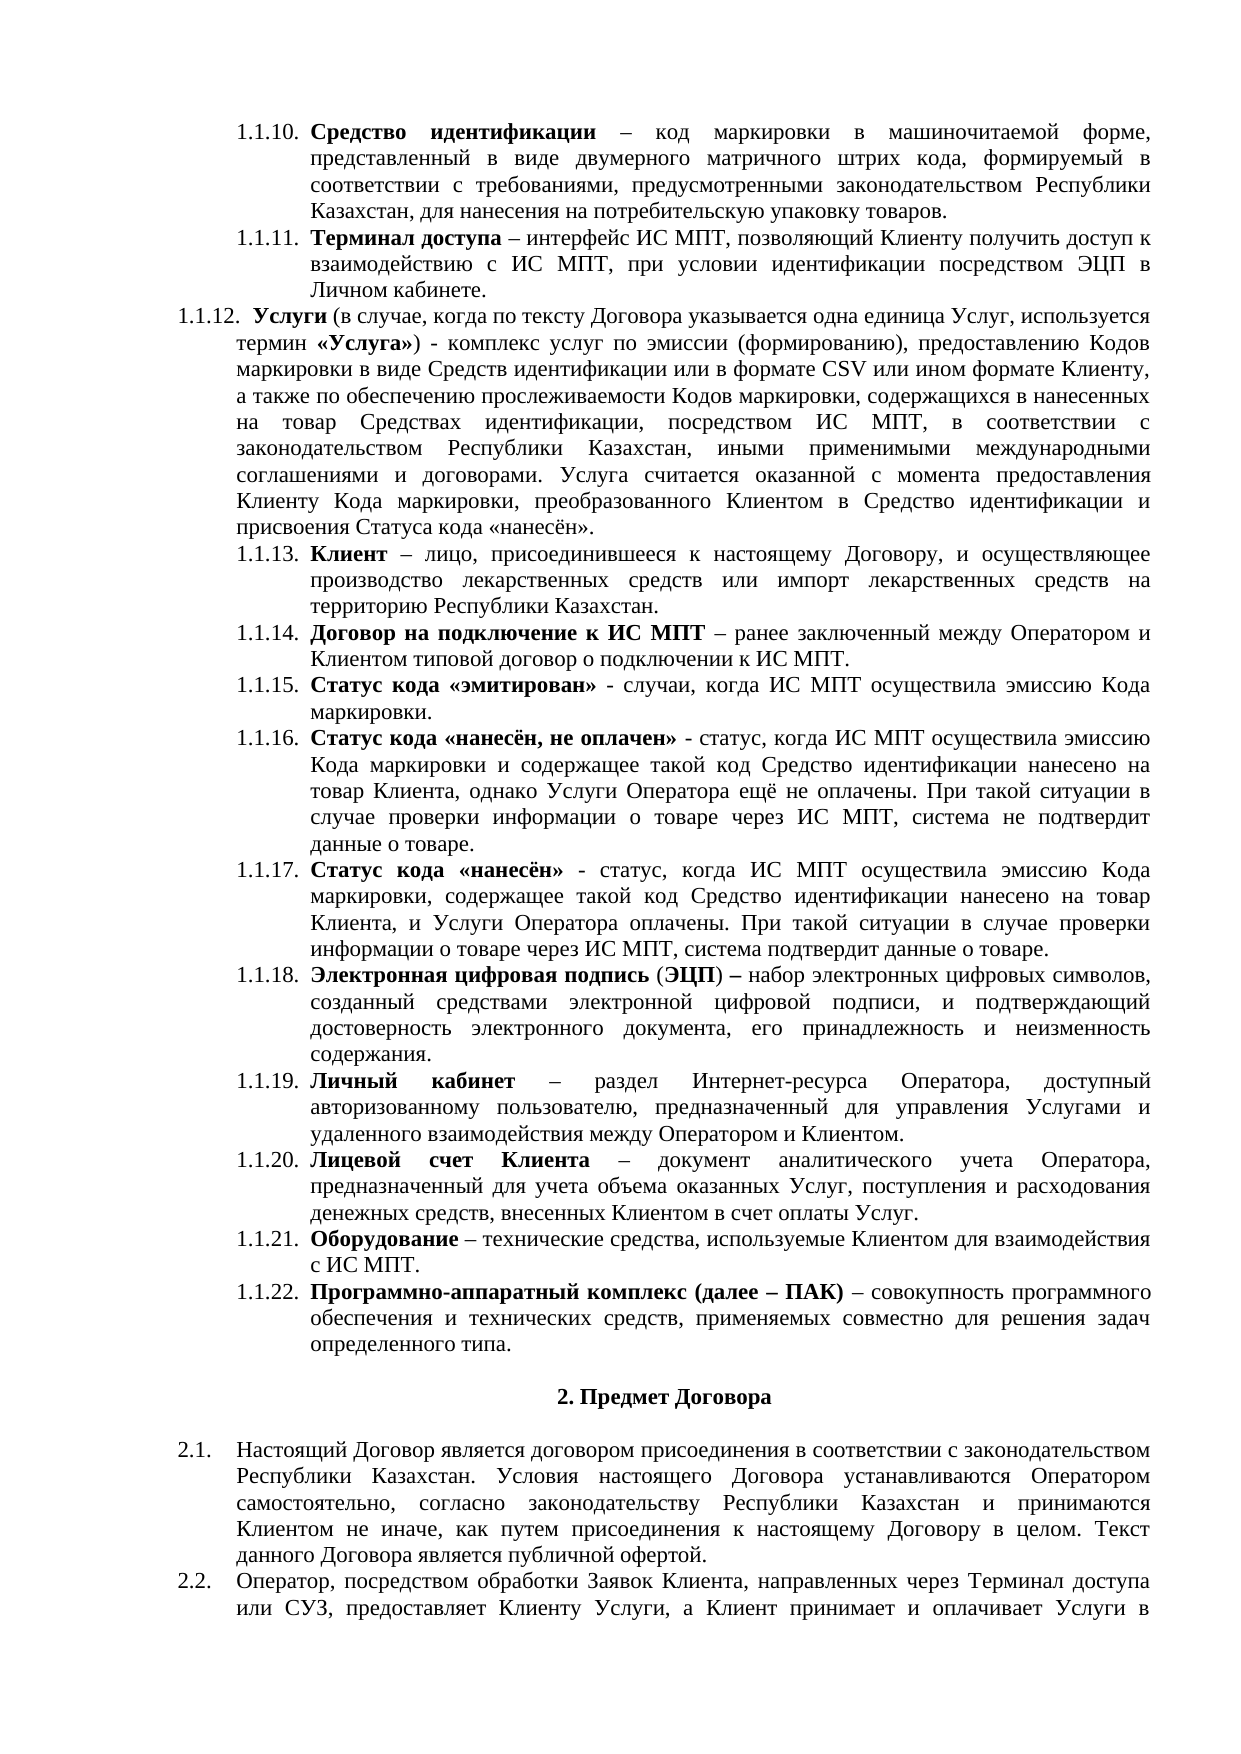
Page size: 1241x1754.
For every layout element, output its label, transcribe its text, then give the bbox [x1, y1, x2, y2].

text 2. Предмет Договора [177, 1383, 1152, 1409]
text 1.1.16. Статус кода «нанесён, не оплачен» - статус, когда ИС МПТ осуществила эмиссию Кода маркировки и содержащее такой код Средство идентификации нанесено на товар Клиента, однако Услуги Оператора ещё не оплачены. При такой ситуации в случае проверки информации о товаре через ИС МПТ, система не подтвердит данные о товаре. [236, 724, 1152, 856]
text 1.1.12. Услуги (в случае, когда по тексту Договора указывается одна единица Услуг, используется термин «Услуга») - комплекс услуг по эмиссии (формированию), предоставлению Кодов маркировки в виде Средств идентификации или в формате CSV или ином формате Клиенту, а также по обеспечению прослеживаемости Кодов маркировки, содержащихся в нанесенных на товар Средствах идентификации, посредством ИС МПТ, в соответствии с законодательством Республики Казахстан, иными применимыми международными соглашениями и договорами. Услуга считается оказанной с момента предоставления Клиенту Кода маркировки, преобразованного Клиентом в Средство идентификации и присвоения Статуса кода «нанесён». [177, 303, 1152, 540]
text 1.1.18. Электронная цифровая подпись (ЭЦП) – набор электронных цифровых символов, созданный средствами электронной цифровой подписи, и подтверждающий достоверность электронного документа, его принадлежность и неизменность содержания. [236, 961, 1152, 1067]
text 1.1.15. Статус кода «эмитирован» - случаи, когда ИС МПТ осуществила эмиссию Кода маркировки. [236, 672, 1152, 724]
text 1.1.10. Средство идентификации – код маркировки в машиночитаемой форме, представленный в виде двумерного матричного штрих кода, формируемый в соответствии с требованиями, предусмотренными законодательством Республики Казахстан, для нанесения на потребительскую упаковку товаров. [236, 118, 1152, 223]
text 1.1.14. Договор на подключение к ИС МПТ – ранее заключенный между Оператором и Клиентом типовой договор о подключении к ИС МПТ. [236, 619, 1152, 672]
text 1.1.20. Лицевой счет Клиента – документ аналитического учета Оператора, предназначенный для учета объема оказанных Услуг, поступления и расходования денежных средств, внесенных Клиентом в счет оплаты Услуг. [236, 1146, 1152, 1225]
text 1.1.19. Личный кабинет – раздел Интернет-ресурса Оператора, доступный авторизованному пользователю, предназначенный для управления Услугами и удаленного взаимодействия между Оператором и Клиентом. [236, 1067, 1152, 1146]
text 1.1.13. Клиент – лицо, присоединившееся к настоящему Договору, и осуществляющее производство лекарственных средств или импорт лекарственных средств на территорию Республики Казахстан. [236, 540, 1152, 619]
text 1.1.22. Программно-аппаратный комплекс (далее – ПАК) – совокупность программного обеспечения и технических средств, применяемых совместно для решения задач определенного типа. [236, 1278, 1152, 1357]
text 1.1.17. Статус кода «нанесён» - статус, когда ИС МПТ осуществила эмиссию Кода маркировки, содержащее такой код Средство идентификации нанесено на товар Клиента, и Услуги Оператора оплачены. При такой ситуации в случае проверки информации о товаре через ИС МПТ, система подтвердит данные о товаре. [236, 856, 1152, 961]
text 1.1.11. Терминал доступа – интерфейс ИС МПТ, позволяющий Клиенту получить доступ к взаимодействию с ИС МПТ, при условии идентификации посредством ЭЦП в Личном кабинете. [236, 223, 1152, 303]
text 1.1.21. Оборудование – технические средства, используемые Клиентом для взаимодействия с ИС МПТ. [236, 1225, 1152, 1278]
text 2.1. Настоящий Договор является договором присоединения в соответствии с законодательством Республики Казахстан. Условия настоящего Договора устанавливаются Оператором самостоятельно, согласно законодательству Республики Казахстан и принимаются Клиентом не иначе, как путем присоединения к настоящему Договору в целом. Текст данного Договора является публичной офертой. [177, 1436, 1152, 1568]
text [177, 1568, 1152, 1620]
